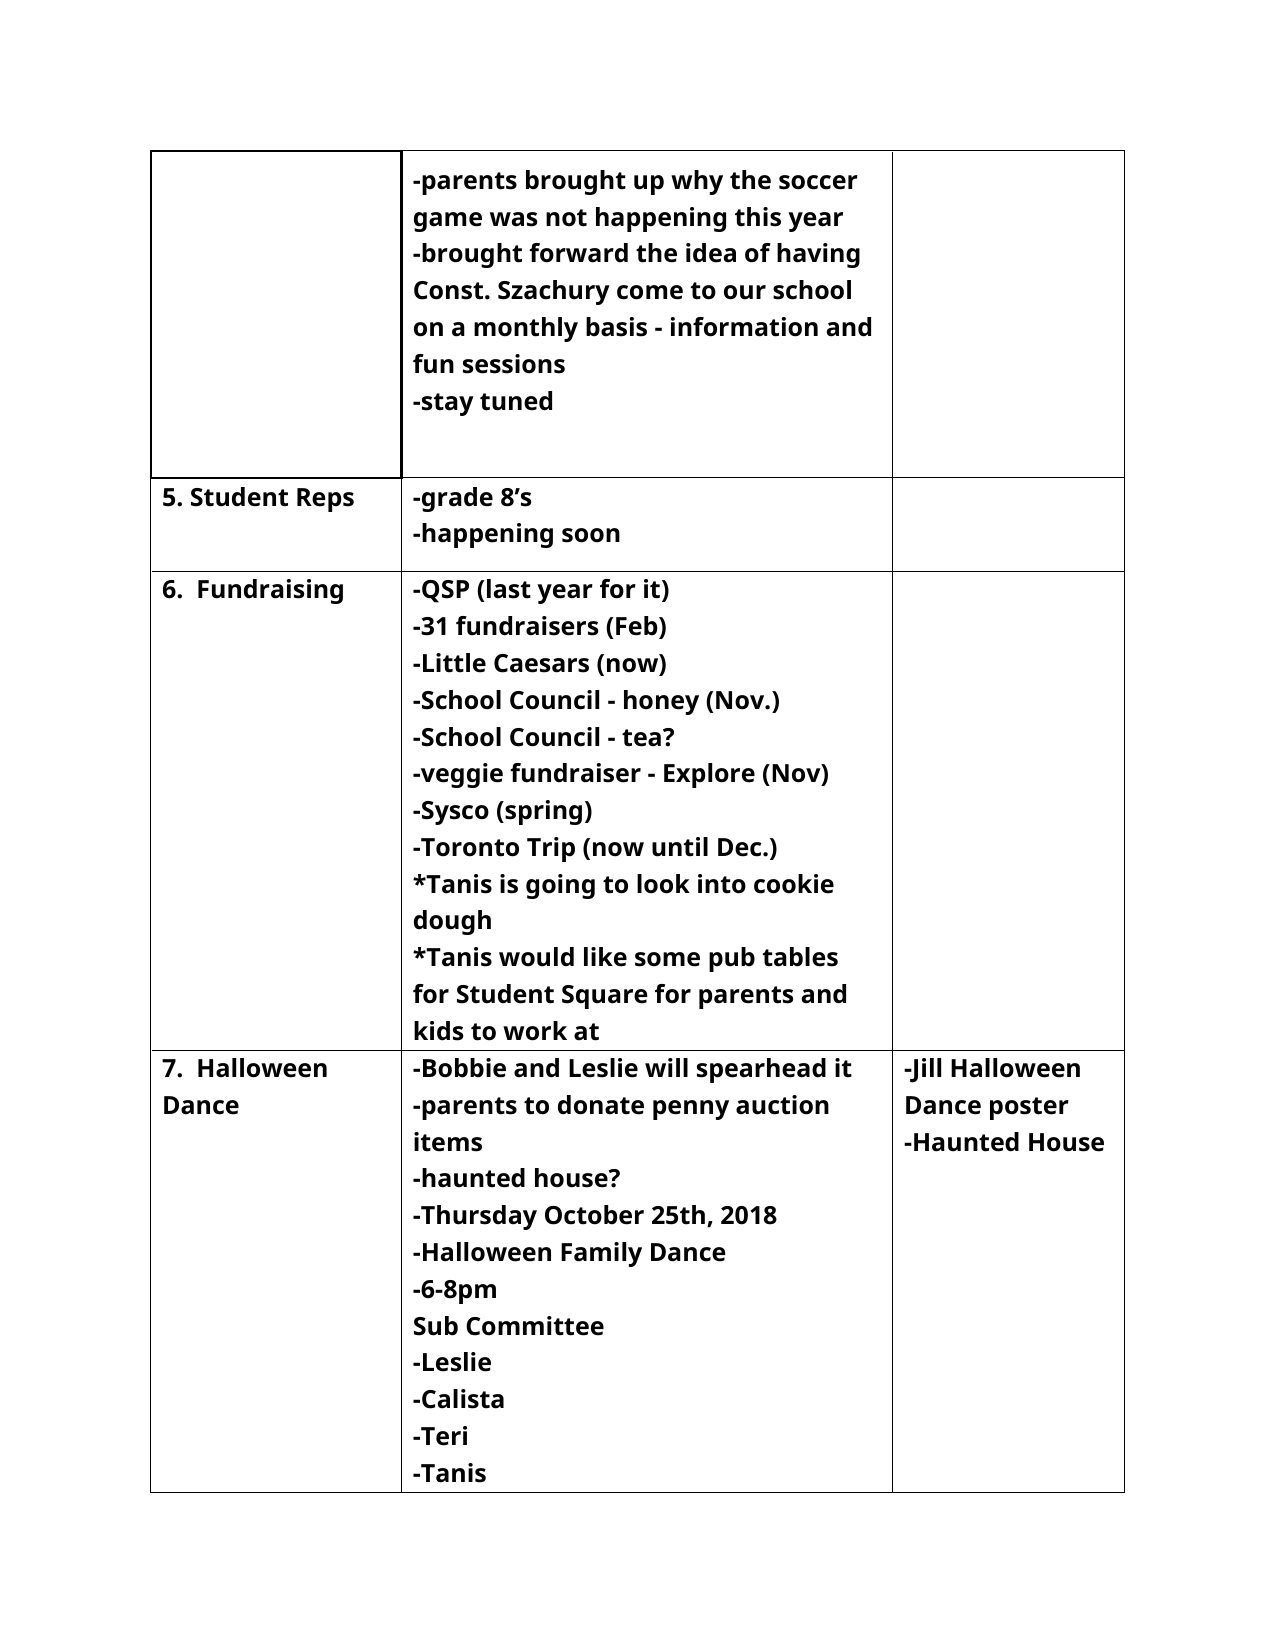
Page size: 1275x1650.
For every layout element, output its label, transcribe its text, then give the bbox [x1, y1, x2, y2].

table_cell [893, 572, 1124, 1050]
table_cell [893, 151, 1124, 477]
table_cell -QSP (last year for it) -31 fundraisers (Feb) -Little Caesars (now) -School Council - honey (Nov.) -School Council - tea? -veggie fundraiser - Explore (Nov) -Sysco (spring) -Toronto Trip (now until Dec.) *Tanis is going to look into cookie dough *Tanis would like some pub tables for Student Square for parents and kids to work at [402, 572, 892, 1050]
table_cell [893, 478, 1124, 571]
table_cell 5. Student Reps [151, 479, 401, 571]
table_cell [152, 152, 400, 477]
table_cell -grade 8’s -happening soon [402, 478, 892, 571]
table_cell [403, 151, 893, 477]
table_cell 6. Fundraising [151, 571, 401, 1050]
table_cell -Bobbie and Leslie will spearhead it -parents to donate penny auction items -haunted house? -Thursday October 25th, 2018 -Halloween Family Dance -6-8pm Sub Committee -Leslie -Calista -Teri -Tanis [402, 1051, 892, 1492]
table_cell 7. Halloween Dance [151, 1050, 401, 1492]
table_cell -Jill Halloween Dance poster -Haunted House [893, 1051, 1124, 1492]
